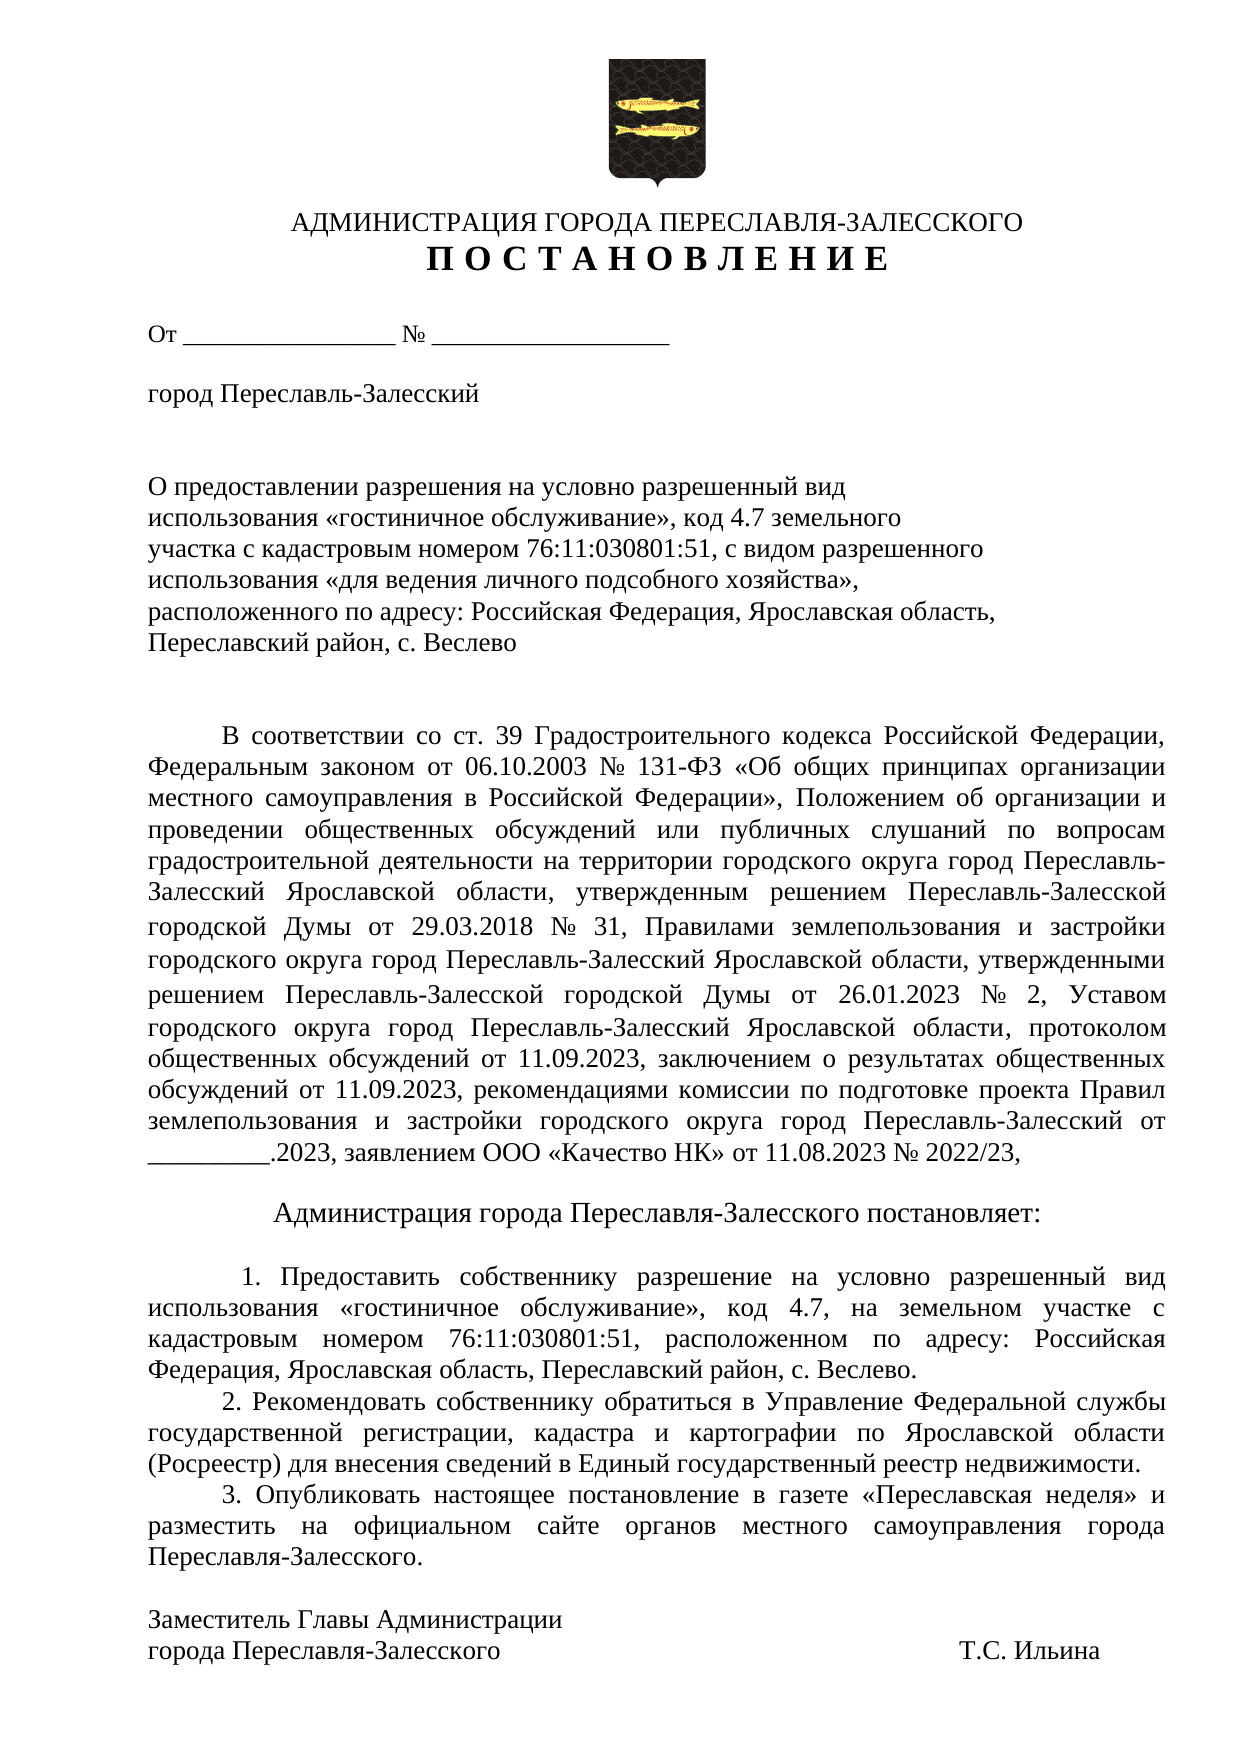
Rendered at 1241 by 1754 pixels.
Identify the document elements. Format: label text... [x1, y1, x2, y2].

text использования «гостиничное обслуживание», код 4.7 земельного [148, 501, 1129, 532]
text О предоставлении разрешения на условно разрешенный вид [148, 470, 1129, 501]
text 2. Рекомендовать собственнику обратиться в Управление Федеральной службы государственной регистрации, кадастра и картографии по Ярославской области (Росреестр) для внесения сведений в Единый государственный реестр недвижимости. [148, 1385, 1167, 1478]
text АДМИНИСТРАЦИЯ ГОРОДА ПЕРЕСЛАВЛЯ-ЗАЛЕССКОГО [148, 206, 1167, 237]
text расположенного по адресу: Российская Федерация, Ярославская область, Переславский район, с. Веслево [148, 595, 1129, 657]
text участка с кадастровым номером 76:11:030801:51, с видом разрешенного использования «для ведения личного подсобного хозяйства», [148, 532, 1129, 595]
subtitle ПОСТАНОВЛЕНИЕ [148, 237, 1167, 278]
text 1. Предоставить собственнику разрешение на условно разрешенный вид использования «гостиничное обслуживание», код 4.7, на земельном участке с кадастровым номером 76:11:030801:51, расположенном по адресу: Российская Федерация, Ярославская область, Переславский район, с. Веслево. [148, 1260, 1167, 1385]
text Администрация города Переславля-Залесского постановляет: [148, 1196, 1167, 1229]
text В соответствии со ст. 39 Градостроительного кодекса Российской Федерации, Федеральным законом от 06.10.2003 № 131-ФЗ «Об общих принципах организации местного самоуправления в Российской Федерации», Положением об организации и проведении общественных обсуждений или публичных слушаний по вопросам градостроительной деятельности на территории городского округа город Переславль-Залесский Ярославской области, утвержденным решением Переславль-Залесской городской Думы от 29.03.2018 № 31, Правилами землепользования и застройки городского округа город Переславль-Залесский Ярославской области, утвержденными решением Переславль-Залесской городской Думы от 26.01.2023 № 2, Уставом городского округа город Переславль-Залесский Ярославской области, протоколом общественных обсуждений от 11.09.2023, заключением о результатах общественных обсуждений от 11.09.2023, рекомендациями комиссии по подготовке проекта Правил землепользования и застройки городского округа город Переславль-Залесский от _________.2023, заявлением ООО «Качество НК» от 11.08.2023 № 2022/23, [148, 974, 1167, 1167]
text В соответствии со ст. 39 Градостроительного кодекса Российской Федерации, Федеральным законом от 06.10.2003 № 131-ФЗ «Об общих принципах организации местного самоуправления в Российской Федерации», Положением об организации и проведении общественных обсуждений или публичных слушаний по вопросам градостроительной деятельности на территории городского округа город Переславль-Залесский Ярославской области, утвержденным решением Переславль-Залесской городской Думы от 29.03.2018 № 31, Правилами землепользования и застройки городского округа город Переславль-Залесский Ярославской области, утвержденными решением Переславль-Залесской городской Думы от 26.01.2023 № 2, Уставом городского округа город Переславль-Залесский Ярославской области, протоколом общественных обсуждений от 11.09.2023, заключением о результатах общественных обсуждений от 11.09.2023, рекомендациями комиссии по подготовке проекта Правил землепользования и застройки городского округа город Переславль-Залесский от _________.2023, заявлением ООО «Качество НК» от 11.08.2023 № 2022/23, [148, 719, 1167, 943]
text От _________________ № ___________________ [148, 319, 1167, 348]
text Заместитель Главы Администрации города Переславля-Залесского Т.С. Ильина [148, 1603, 1167, 1665]
text 3. Опубликовать настоящее постановление в газете «Переславская неделя» и разместить на официальном сайте органов местного самоуправления города Переславля-Залесского. [148, 1478, 1167, 1572]
text город Переславль-Залесский [148, 377, 1167, 408]
